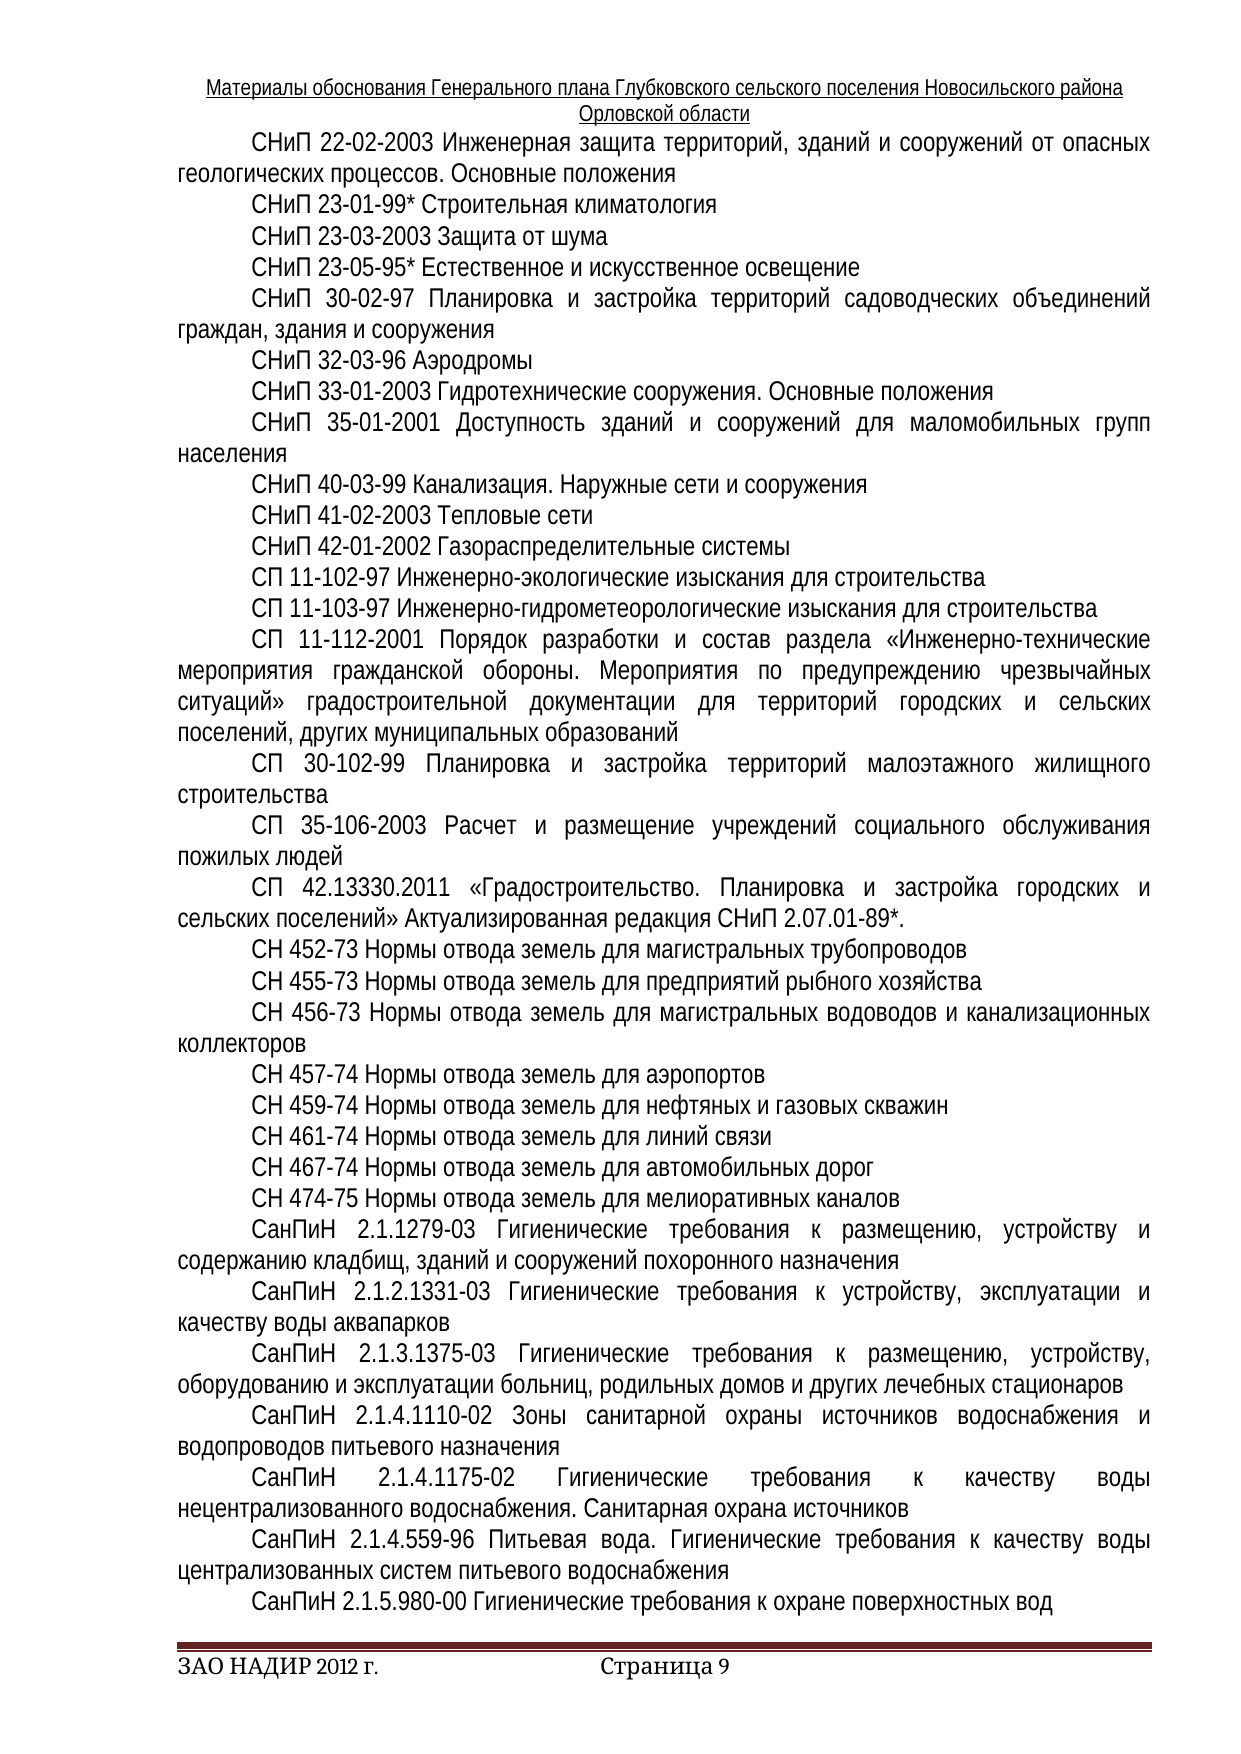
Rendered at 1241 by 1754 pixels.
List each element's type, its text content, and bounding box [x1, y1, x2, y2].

text СН 459-74 Нормы отвода земель для нефтяных и газовых скважин [177, 1089, 1152, 1120]
text СП 11-103-97 Инженерно-гидрометеорологические изыскания для строительства [177, 592, 1152, 623]
text СНиП 33-01-2003 Гидротехнические сооружения. Основные положения [177, 375, 1152, 406]
text СП 11-102-97 Инженерно-экологические изыскания для строительства [177, 561, 1152, 592]
text СанПиН 2.1.1279-03 Гигиенические требования к размещению, устройству и содержанию кладбищ, зданий и сооружений похоронного назначения [177, 1213, 1152, 1275]
text СНиП 42-01-2002 Газораспределительные системы [177, 530, 1152, 561]
text СН 452-73 Нормы отвода земель для магистральных трубопроводов [177, 934, 1152, 965]
text СНиП 30-02-97 Планировка и застройка территорий садоводческих объединений граждан, здания и сооружения [177, 282, 1152, 344]
text СанПиН 2.1.3.1375-03 Гигиенические требования к размещению, устройству, оборудованию и эксплуатации больниц, родильных домов и других лечебных стационаров [177, 1337, 1152, 1399]
text СНиП 22-02-2003 Инженерная защита территорий, зданий и сооружений от опасных геологических процессов. Основные положения [177, 127, 1152, 189]
text СанПиН 2.1.2.1331-03 Гигиенические требования к устройству, эксплуатации и качеству воды аквапарков [177, 1275, 1152, 1337]
text СН 467-74 Нормы отвода земель для автомобильных дорог [177, 1151, 1152, 1182]
text СН 455-73 Нормы отвода земель для предприятий рыбного хозяйства [177, 965, 1152, 996]
text СНиП 23-01-99* Строительная климатология [177, 189, 1152, 220]
text СНиП 23-03-2003 Защита от шума [177, 220, 1152, 251]
text СНиП 40-03-99 Канализация. Наружные сети и сооружения [177, 468, 1152, 499]
text СП 35-106-2003 Расчет и размещение учреждений социального обслуживания пожилых людей [177, 809, 1152, 872]
text СН 474-75 Нормы отвода земель для мелиоративных каналов [177, 1182, 1152, 1213]
text СанПиН 2.1.4.559-96 Питьевая вода. Гигиенические требования к качеству воды централизованных систем питьевого водоснабжения [177, 1523, 1152, 1586]
text СНиП 35-01-2001 Доступность зданий и сооружений для маломобильных групп населения [177, 406, 1152, 468]
text СН 456-73 Нормы отвода земель для магистральных водоводов и канализационных коллекторов [177, 996, 1152, 1058]
text СП 42.13330.2011 «Градостроительство. Планировка и застройка городских и сельских поселений» Актуализированная редакция СНиП 2.07.01-89*. [177, 872, 1152, 934]
text СанПиН 2.1.4.1110-02 Зоны санитарной охраны источников водоснабжения и водопроводов питьевого назначения [177, 1399, 1152, 1461]
text СНиП 23-05-95* Естественное и искусственное освещение [177, 251, 1152, 282]
text СанПиН 2.1.4.1175-02 Гигиенические требования к качеству воды нецентрализованного водоснабжения. Санитарная охрана источников [177, 1461, 1152, 1523]
text СП 11-112-2001 Порядок разработки и состав раздела «Инженерно-технические мероприятия гражданской обороны. Мероприятия по предупреждению чрезвычайных ситуаций» градостроительной документации для территорий городских и сельских поселений, других муниципальных образований [177, 623, 1152, 747]
text СН 457-74 Нормы отвода земель для аэропортов [177, 1058, 1152, 1089]
text СН 461-74 Нормы отвода земель для линий связи [177, 1120, 1152, 1151]
text СНиП 32-03-96 Аэродромы [177, 344, 1152, 375]
text СНиП 41-02-2003 Тепловые сети [177, 499, 1152, 530]
text СанПиН 2.1.5.980-00 Гигиенические требования к охране поверхностных вод [177, 1586, 1152, 1617]
text СП 30-102-99 Планировка и застройка территорий малоэтажного жилищного строительства [177, 747, 1152, 809]
